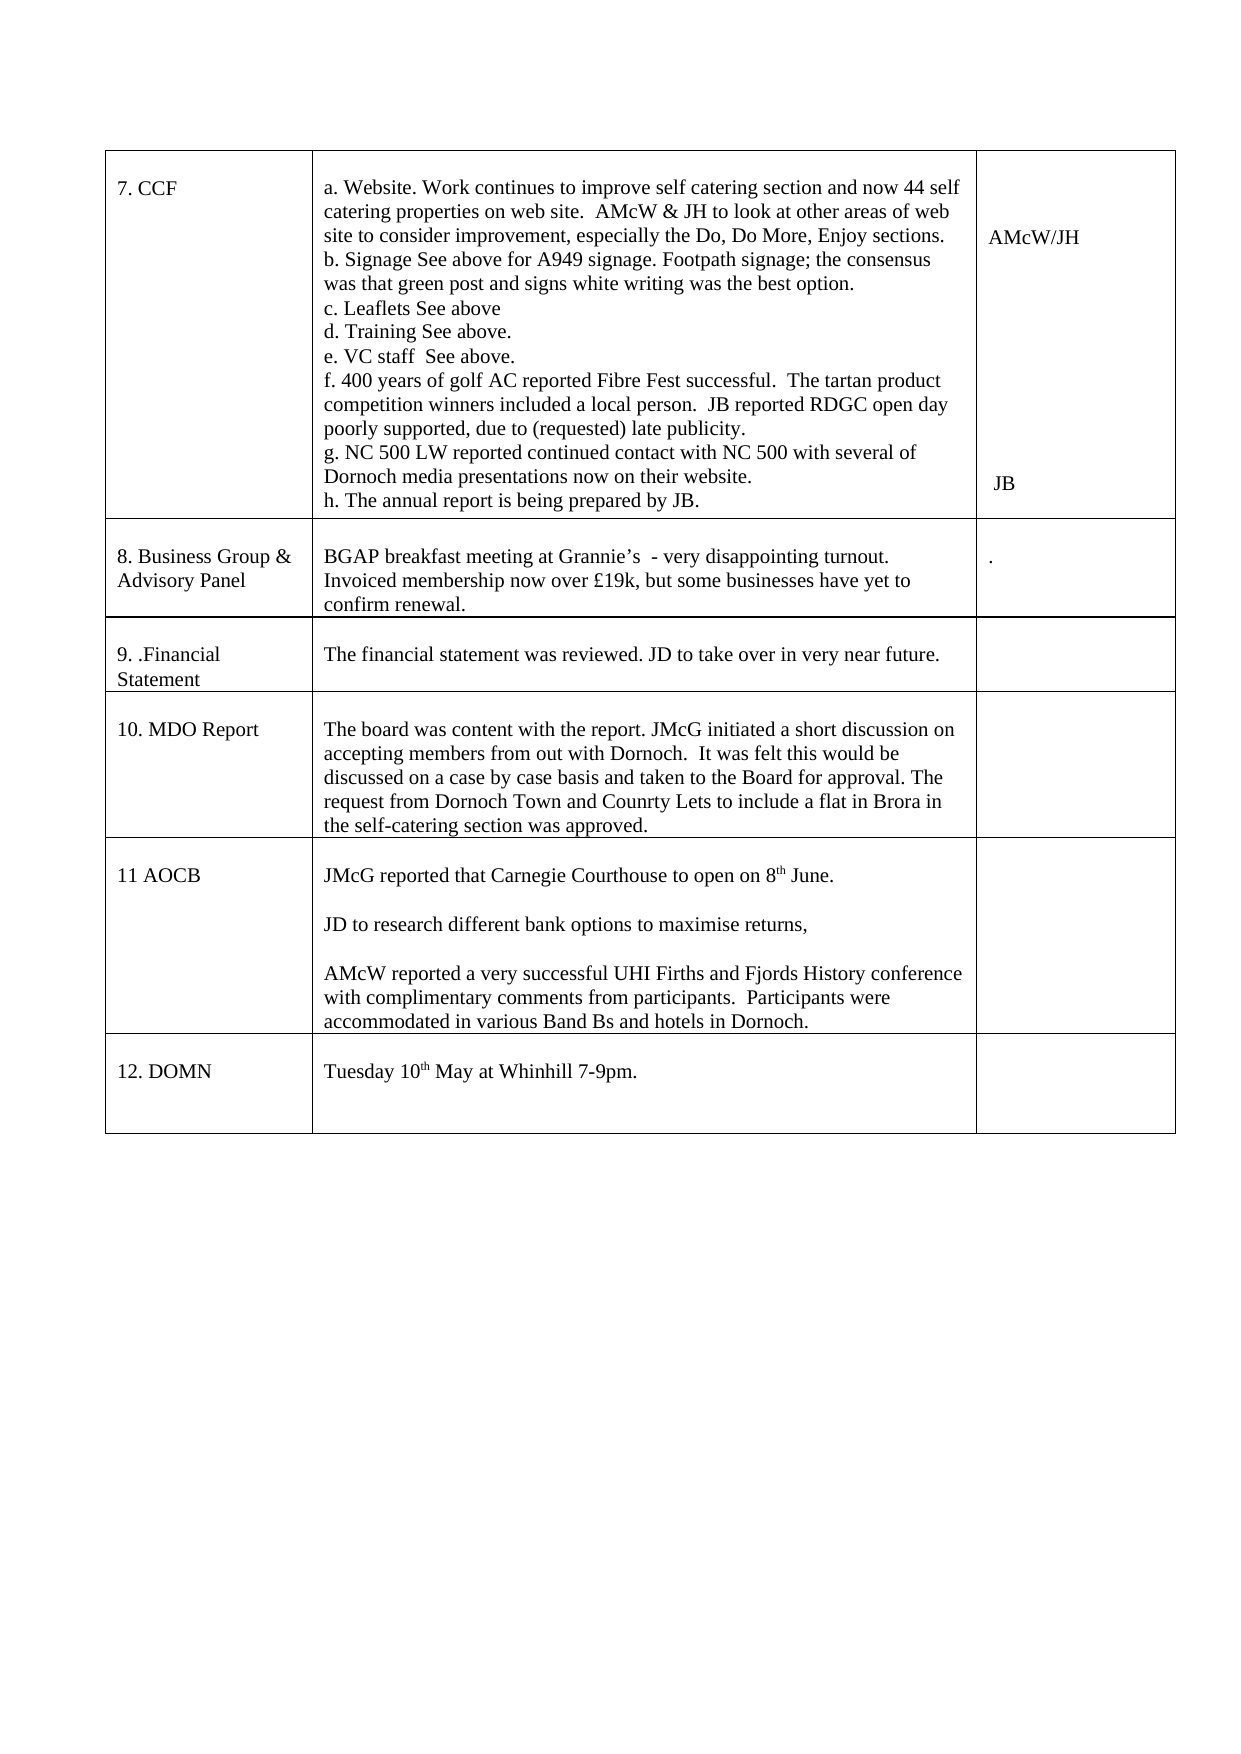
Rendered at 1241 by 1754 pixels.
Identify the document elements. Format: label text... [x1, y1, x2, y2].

table_cell JMcG reported that Carnegie Courthouse to open on 8th June. JD to research different bank options to maximise returns, AMcW reported a very successful UHI Firths and Fjords History conference with complimentary comments from participants. Participants were accommodated in various Band Bs and hotels in Dornoch. [313, 838, 976, 1033]
table_cell [977, 1034, 1175, 1132]
table_cell 9. .Financial Statement [106, 618, 312, 691]
table_cell BGAP breakfast meeting at Grannie’s - very disappointing turnout. Invoiced membership now over £19k, but some businesses have yet to confirm renewal. [313, 519, 976, 616]
table_cell 8. Business Group & Advisory Panel [106, 519, 312, 616]
table_cell Tuesday 10th May at Whinhill 7-9pm. [313, 1034, 976, 1132]
table_cell 7. CCF [106, 151, 312, 518]
table_cell [977, 838, 1175, 1033]
table_cell The financial statement was reviewed. JD to take over in very near future. [313, 618, 976, 691]
table_cell a. Website. Work continues to improve self catering section and now 44 self catering properties on web site. AMcW & JH to look at other areas of web site to consider improvement, especially the Do, Do More, Enjoy sections. b. Signage See above for A949 signage. Footpath signage; the consensus was that green post and signs white writing was the best option. c. Leaflets See above d. Training See above. e. VC staff See above. f. 400 years of golf AC reported Fibre Fest successful. The tartan product competition winners included a local person. JB reported RDGC open day poorly supported, due to (requested) late publicity. g. NC 500 LW reported continued contact with NC 500 with several of Dornoch media presentations now on their website. h. The annual report is being prepared by JB. [313, 151, 976, 518]
table_cell 11 AOCB [106, 838, 312, 1033]
table_cell AMcW/JH JB [977, 151, 1175, 518]
table_cell 12. DOMN [106, 1034, 312, 1132]
table_cell The board was content with the report. JMcG initiated a short discussion on accepting members from out with Dornoch. It was felt this would be discussed on a case by case basis and taken to the Board for approval. The request from and Counrty Lets to include a flat in Brora in the self-catering section was approved. [313, 692, 976, 837]
table_cell [977, 618, 1175, 691]
table_cell [977, 692, 1175, 837]
table_cell . [977, 519, 1175, 616]
table_cell 10. MDO Report [106, 692, 312, 837]
